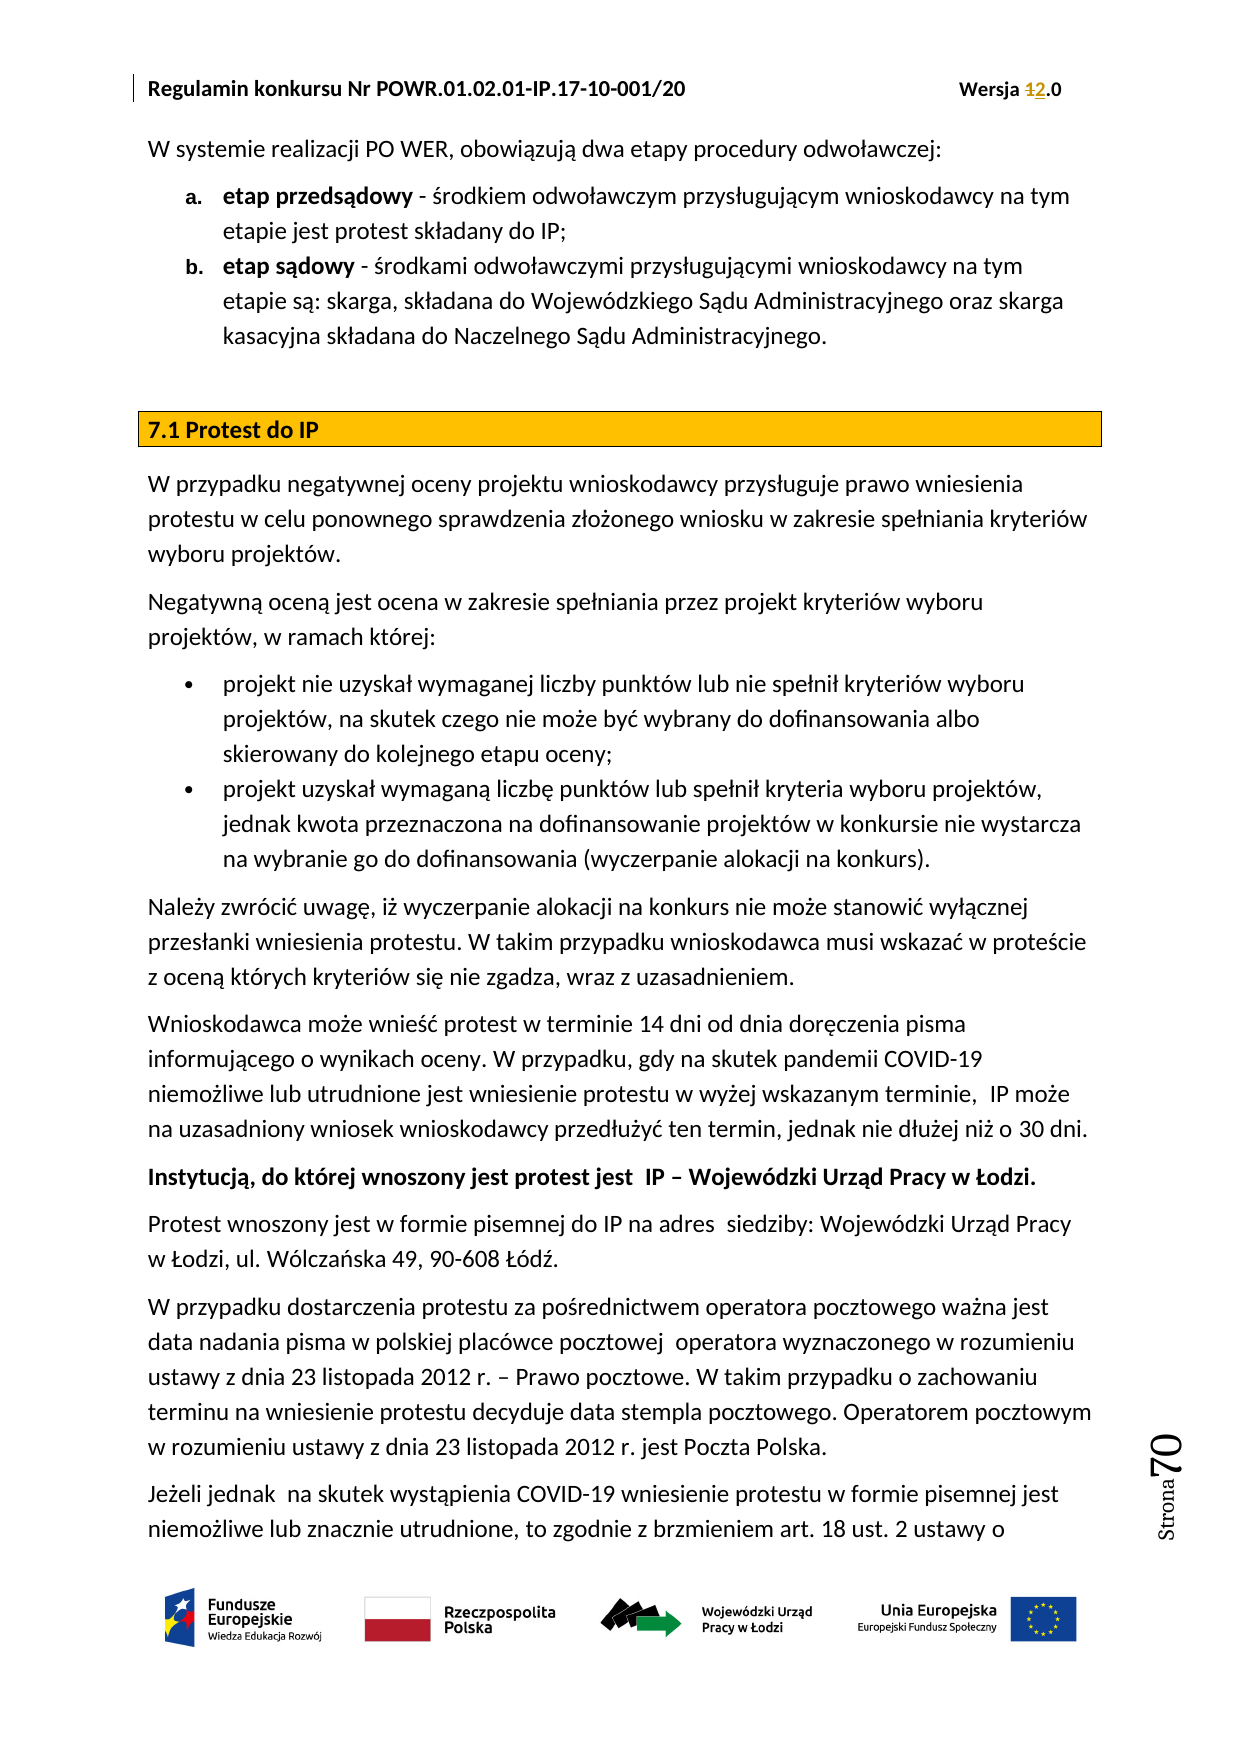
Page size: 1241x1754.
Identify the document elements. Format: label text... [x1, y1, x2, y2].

list etap sądowy - środkami odwoławczymi przysługującymi wnioskodawcy na tym etapie są: skarga, składana do Wojewódzkiego Sądu Administracyjnego oraz skarga kasacyjna składana do Naczelnego Sądu Administracyjnego. [185, 250, 1093, 351]
text 7.1 Protest do IP [139, 412, 1101, 446]
list projekt uzyskał wymaganą liczbę punktów lub spełnił kryteria wyboru projektów, jednak kwota przeznaczona na dofinansowanie projektów w konkursie nie wystarcza na wybranie go do dofinansowania (wyczerpanie alokacji na konkurs). [185, 773, 1093, 874]
text Negatywną oceną jest ocena w zakresie spełniania przez projekt kryteriów wyboru projektów, w ramach której: [148, 586, 1093, 651]
text Protest wnoszony jest w formie pisemnej do IP na adres siedziby: Wojewódzki Urząd Pracy w Łodzi, ul. Wólczańska 49, 90-608 Łódź. [148, 1208, 1093, 1274]
text Wnioskodawca może wnieść protest w terminie 14 dni od dnia doręczenia pisma informującego o wynikach oceny. W przypadku, gdy na skutek pandemii COVID-19 niemożliwe lub utrudnione jest wniesienie protestu w wyżej wskazanym terminie, IP może na uzasadniony wniosek wnioskodawcy przedłużyć ten termin, jednak nie dłużej niż o 30 dni. [148, 1008, 1093, 1144]
list projekt nie uzyskał wymaganej liczby punktów lub nie spełnił kryteriów wyboru projektów, na skutek czego nie może być wybrany do dofinansowania albo skierowany do kolejnego etapu oceny; [185, 668, 1093, 769]
text Należy zwrócić uwagę, iż wyczerpanie alokacji na konkurs nie może stanowić wyłącznej przesłanki wniesienia protestu. W takim przypadku wnioskodawca musi wskazać w proteście z oceną których kryteriów się nie zgadza, wraz z uzasadnieniem. [148, 891, 1093, 991]
text Instytucją, do której wnoszony jest protest jest IP – Wojewódzki Urząd Pracy w Łodzi. [148, 1161, 1081, 1191]
text W systemie realizacji PO WER, obowiązują dwa etapy procedury odwoławczej: [148, 133, 1093, 163]
text W przypadku dostarczenia protestu za pośrednictwem operatora pocztowego ważna jest data nadania pisma w polskiej placówce pocztowej operatora wyznaczonego w rozumieniu ustawy z dnia 23 listopada 2012 r. – Prawo pocztowe. W takim przypadku o zachowaniu terminu na wniesienie protestu decyduje data stempla pocztowego. Operatorem pocztowym w rozumieniu ustawy z dnia 23 listopada 2012 r. jest Poczta Polska. [148, 1291, 1093, 1461]
text W przypadku negatywnej oceny projektu wnioskodawcy przysługuje prawo wniesienia protestu w celu ponownego sprawdzenia złożonego wniosku w zakresie spełniania kryteriów wyboru projektów. [148, 468, 1093, 569]
list etap przedsądowy - środkiem odwoławczym przysługującym wnioskodawcy na tym etapie jest protest składany do IP; [185, 180, 1093, 246]
picture [147, 1567, 1093, 1664]
